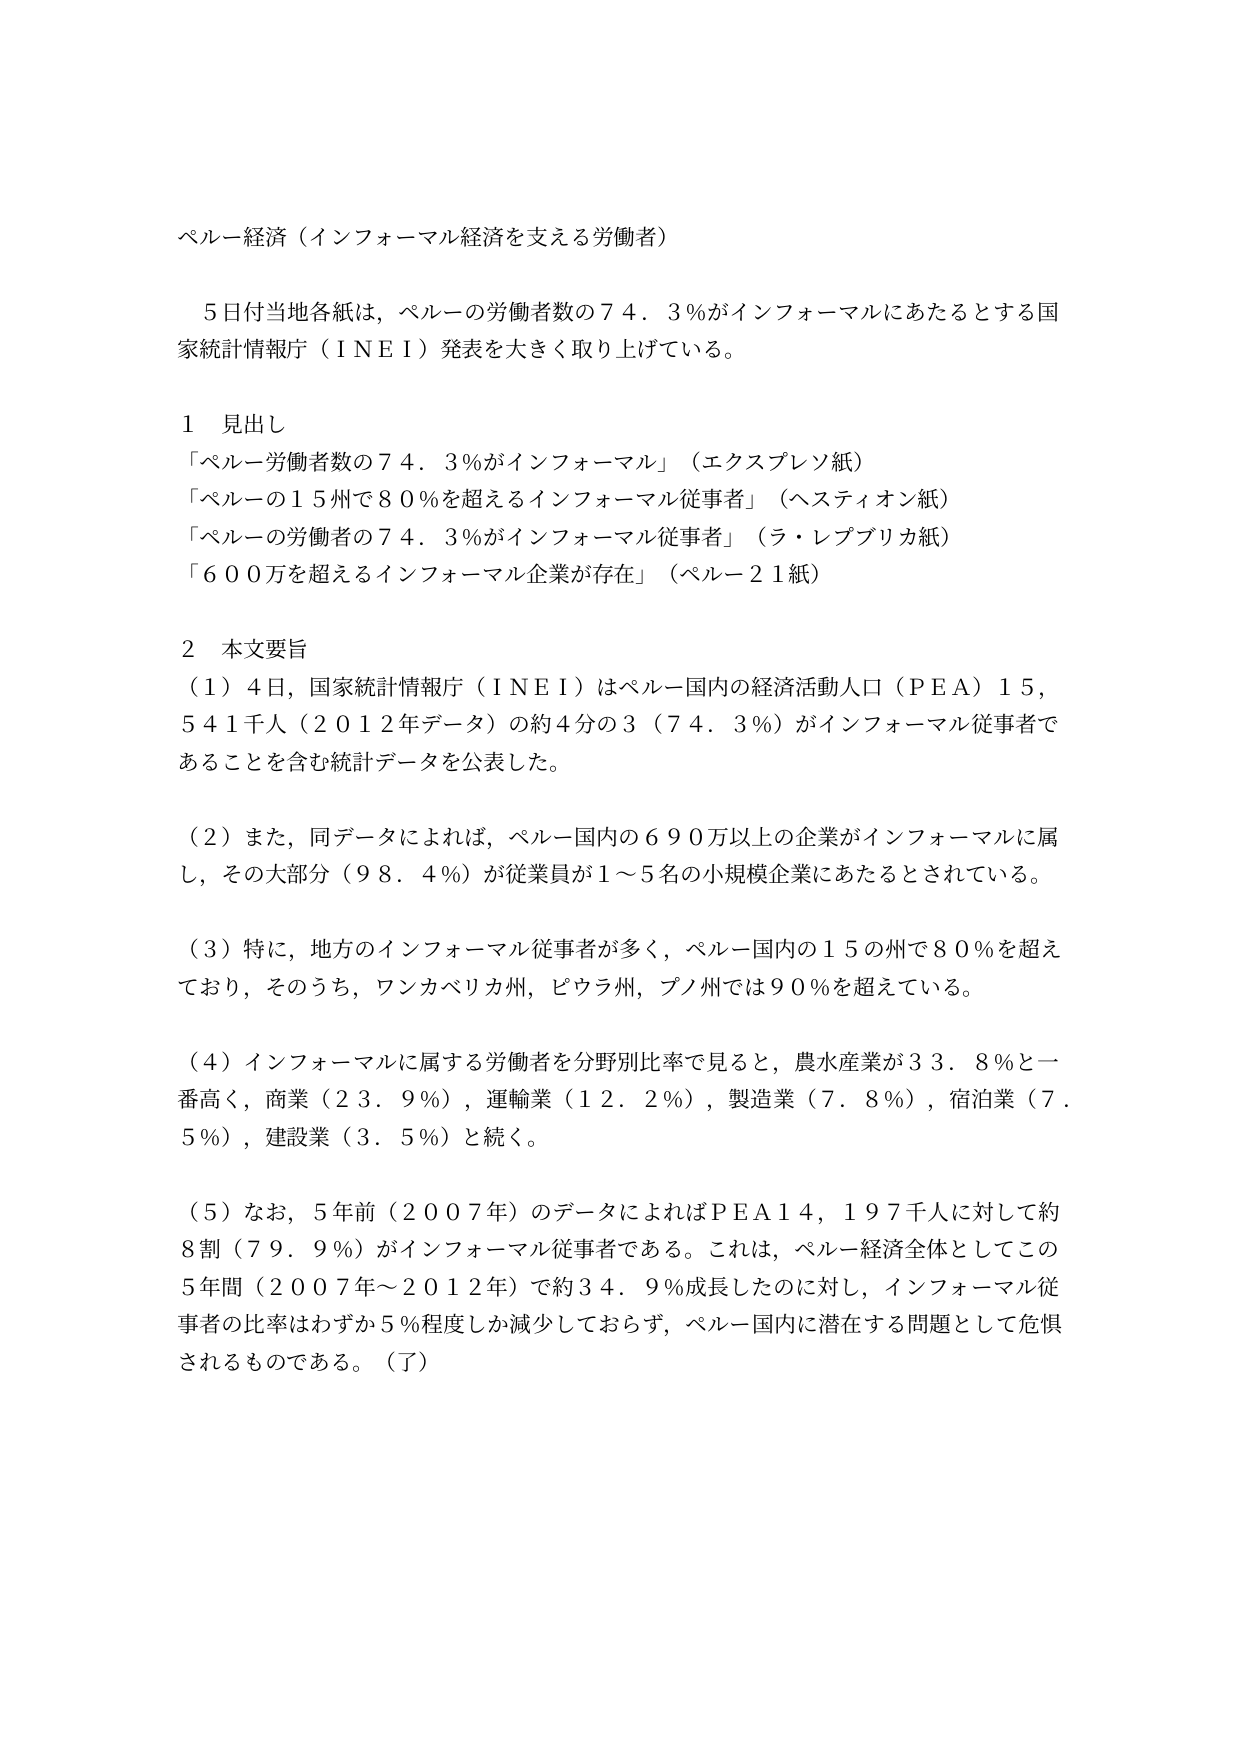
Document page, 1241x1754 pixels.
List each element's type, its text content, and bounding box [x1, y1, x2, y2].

text ２ 本文要旨 [177, 629, 1063, 667]
text （２）また，同データによれば，ペルー国内の６９０万以上の企業がインフォーマルに属し，その大部分（９８．４％）が従業員が１～５名の小規模企業にあたるとされている。 [177, 817, 1063, 892]
text （５）なお，５年前（２００７年）のデータによればＰＥＡ１４，１９７千人に対して約８割（７９．９％）がインフォーマル従事者である。これは，ペルー経済全体としてこの５年間（２００７年～２０１２年）で約３４．９％成長したのに対し，インフォーマル従事者の比率はわずか５％程度しか減少しておらず，ペルー国内に潜在する問題として危惧されるものである。（了） [177, 1192, 1063, 1379]
text 「ペルーの１５州で８０％を超えるインフォーマル従事者」（ヘスティオン紙） [177, 479, 1063, 517]
text １ 見出し [177, 404, 1063, 442]
text 「６００万を超えるインフォーマル企業が存在」（ペルー２１紙） [177, 554, 1063, 592]
text ５日付当地各紙は，ペルーの労働者数の７４．３％がインフォーマルにあたるとする国家統計情報庁（ＩＮＥＩ）発表を大きく取り上げている。 [177, 292, 1063, 367]
text 「ペルーの労働者の７４．３％がインフォーマル従事者」（ラ・レプブリカ紙） [177, 517, 1063, 554]
text ペルー経済（インフォーマル経済を支える労働者） [177, 217, 1063, 254]
text 「ペルー労働者数の７４．３％がインフォーマル」（エクスプレソ紙） [177, 442, 1063, 479]
text （３）特に，地方のインフォーマル従事者が多く，ペルー国内の１５の州で８０％を超えており，そのうち，ワンカベリカ州，ピウラ州，プノ州では９０％を超えている。 [177, 929, 1063, 1004]
text （１）４日，国家統計情報庁（ＩＮＥＩ）はペルー国内の経済活動人口（ＰＥＡ）１５，５４１千人（２０１２年データ）の約４分の３（７４．３％）がインフォーマル従事者であることを含む統計データを公表した。 [177, 667, 1063, 779]
text （４）インフォーマルに属する労働者を分野別比率で見ると，農水産業が３３．８％と一番高く，商業（２３．９％），運輸業（１２．２％），製造業（７．８％），宿泊業（７．５％），建設業（３．５％）と続く。 [177, 1042, 1063, 1154]
